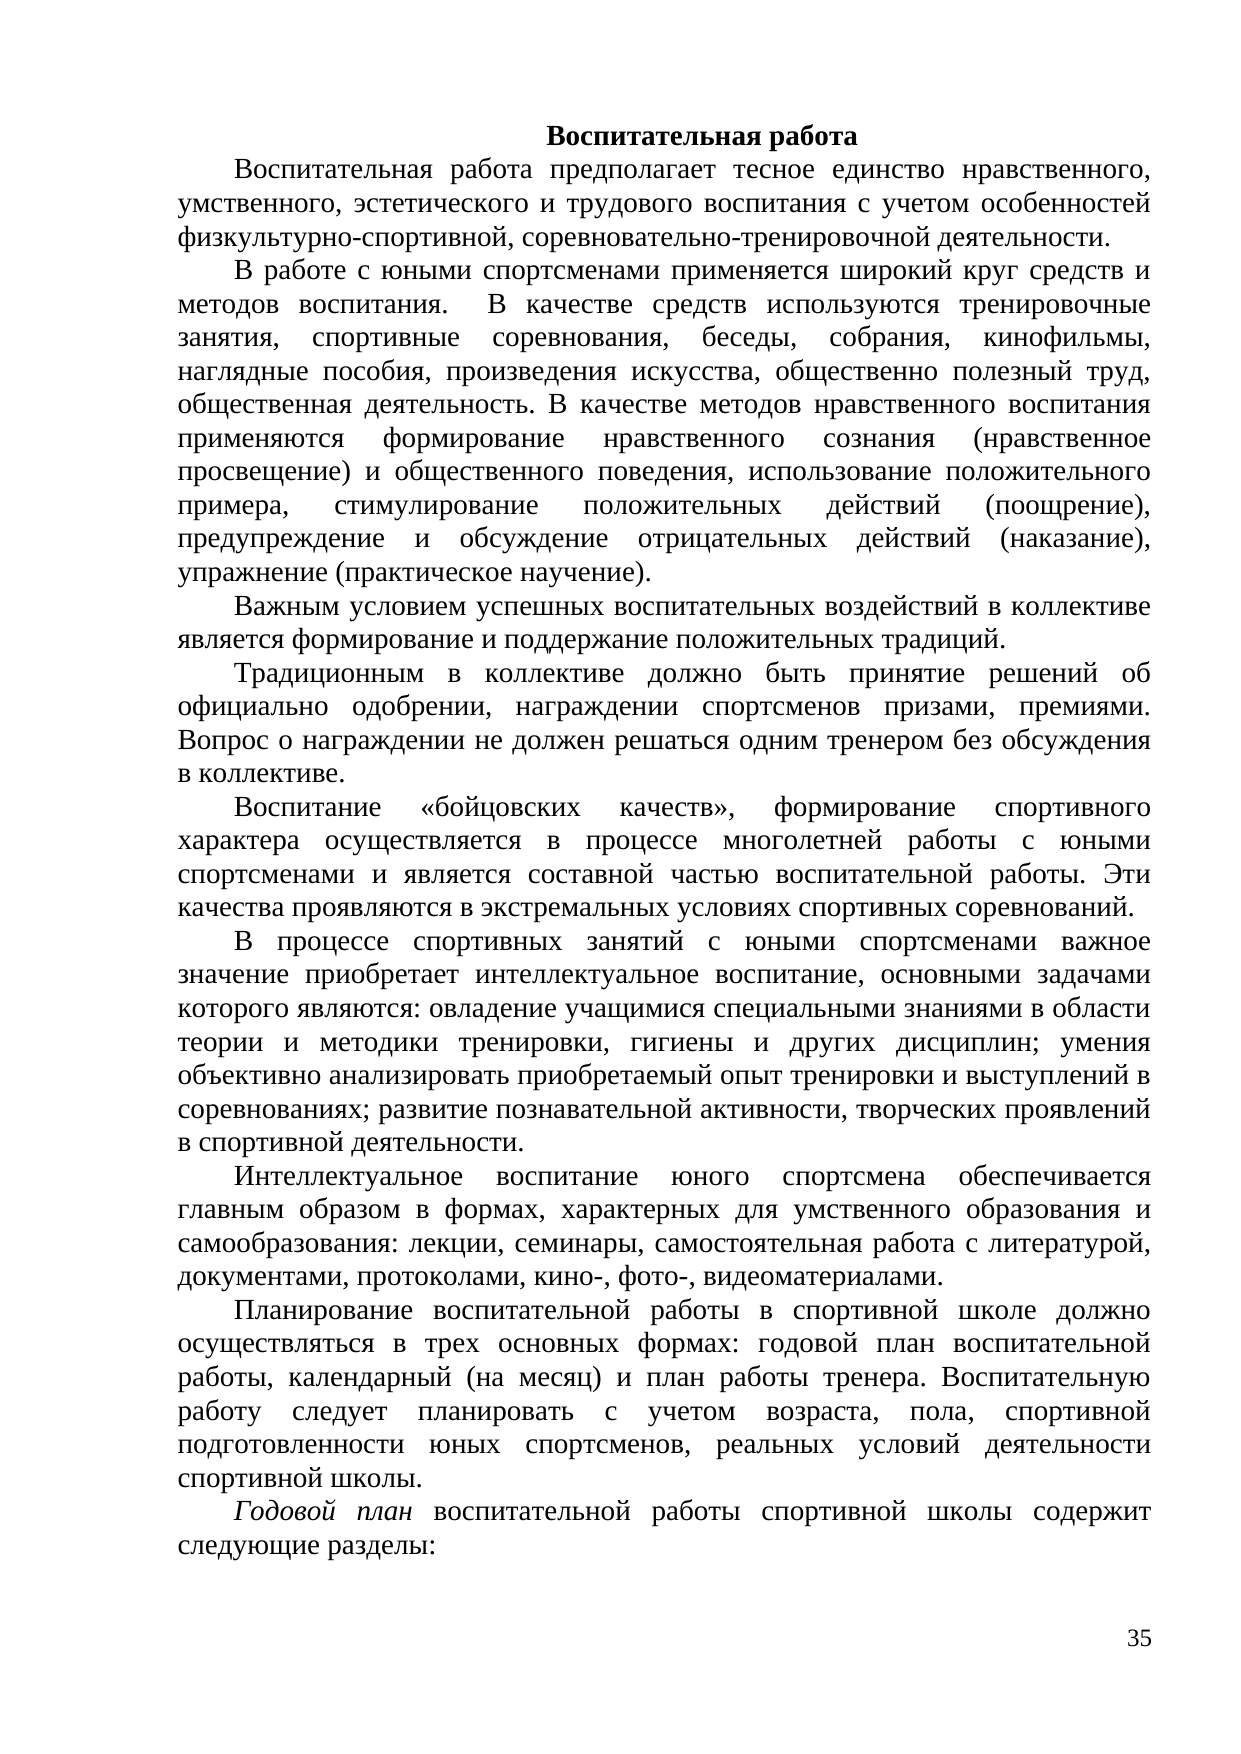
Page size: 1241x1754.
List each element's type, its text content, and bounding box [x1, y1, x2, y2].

text Традиционным в коллективе должно быть принятие решений об официально одобрении, награждении спортсменов призами, премиями. Вопрос о награждении не должен решаться одним тренером без обсуждения в коллективе. [177, 655, 1152, 789]
text В процессе спортивных занятий с юными спортсменами важное значение приобретает интеллектуальное воспитание, основными задачами которого являются: овладение учащимися специальными знаниями в области теории и методики тренировки, гигиены и других дисциплин; умения объективно анализировать приобретаемый опыт тренировки и выступлений в соревнованиях; развитие познавательной активности, творческих проявлений в спортивной деятельности. [177, 923, 1152, 1158]
text В работе с юными спортсменами применяется широкий круг средств и методов воспитания. В качестве средств используются тренировочные занятия, спортивные соревнования, беседы, собрания, кинофильмы, наглядные пособия, произведения искусства, общественно полезный труд, общественная деятельность. В качестве методов нравственного воспитания применяются формирование нравственного сознания (нравственное просвещение) и общественного поведения, использование положительного примера, стимулирование положительных действий (поощрение), предупреждение и обсуждение отрицательных действий (наказание), упражнение (практическое научение). [177, 252, 1152, 588]
text Интеллектуальное воспитание юного спортсмена обеспечивается главным образом в формах, характерных для умственного образования и самообразования: лекции, семинары, самостоятельная работа с литературой, документами, протоколами, кино-, фото-, видеоматериалами. [177, 1158, 1152, 1292]
text Годовой план воспитательной работы спортивной школы содержит следующие разделы: [177, 1493, 1152, 1560]
text Воспитание «бойцовских качеств», формирование спортивного характера осуществляется в процессе многолетней работы с юными спортсменами и является составной частью воспитательной работы. Эти качества проявляются в экстремальных условиях спортивных соревнований. [177, 789, 1152, 923]
text Воспитательная работа предполагает тесное единство нравственного, умственного, эстетического и трудового воспитания с учетом особенностей физкультурно-спортивной, соревновательно-тренировочной деятельности. [177, 152, 1152, 252]
text Важным условием успешных воспитательных воздействий в коллективе является формирование и поддержание положительных традиций. [177, 588, 1152, 655]
text Планирование воспитательной работы в спортивной школе должно осуществляться в трех основных формах: годовой план воспитательной работы, календарный (на месяц) и план работы тренера. Воспитательную работу следует планировать с учетом возраста, пола, спортивной подготовленности юных спортсменов, реальных условий деятельности спортивной школы. [177, 1292, 1152, 1493]
text Воспитательная работа [252, 118, 1152, 152]
